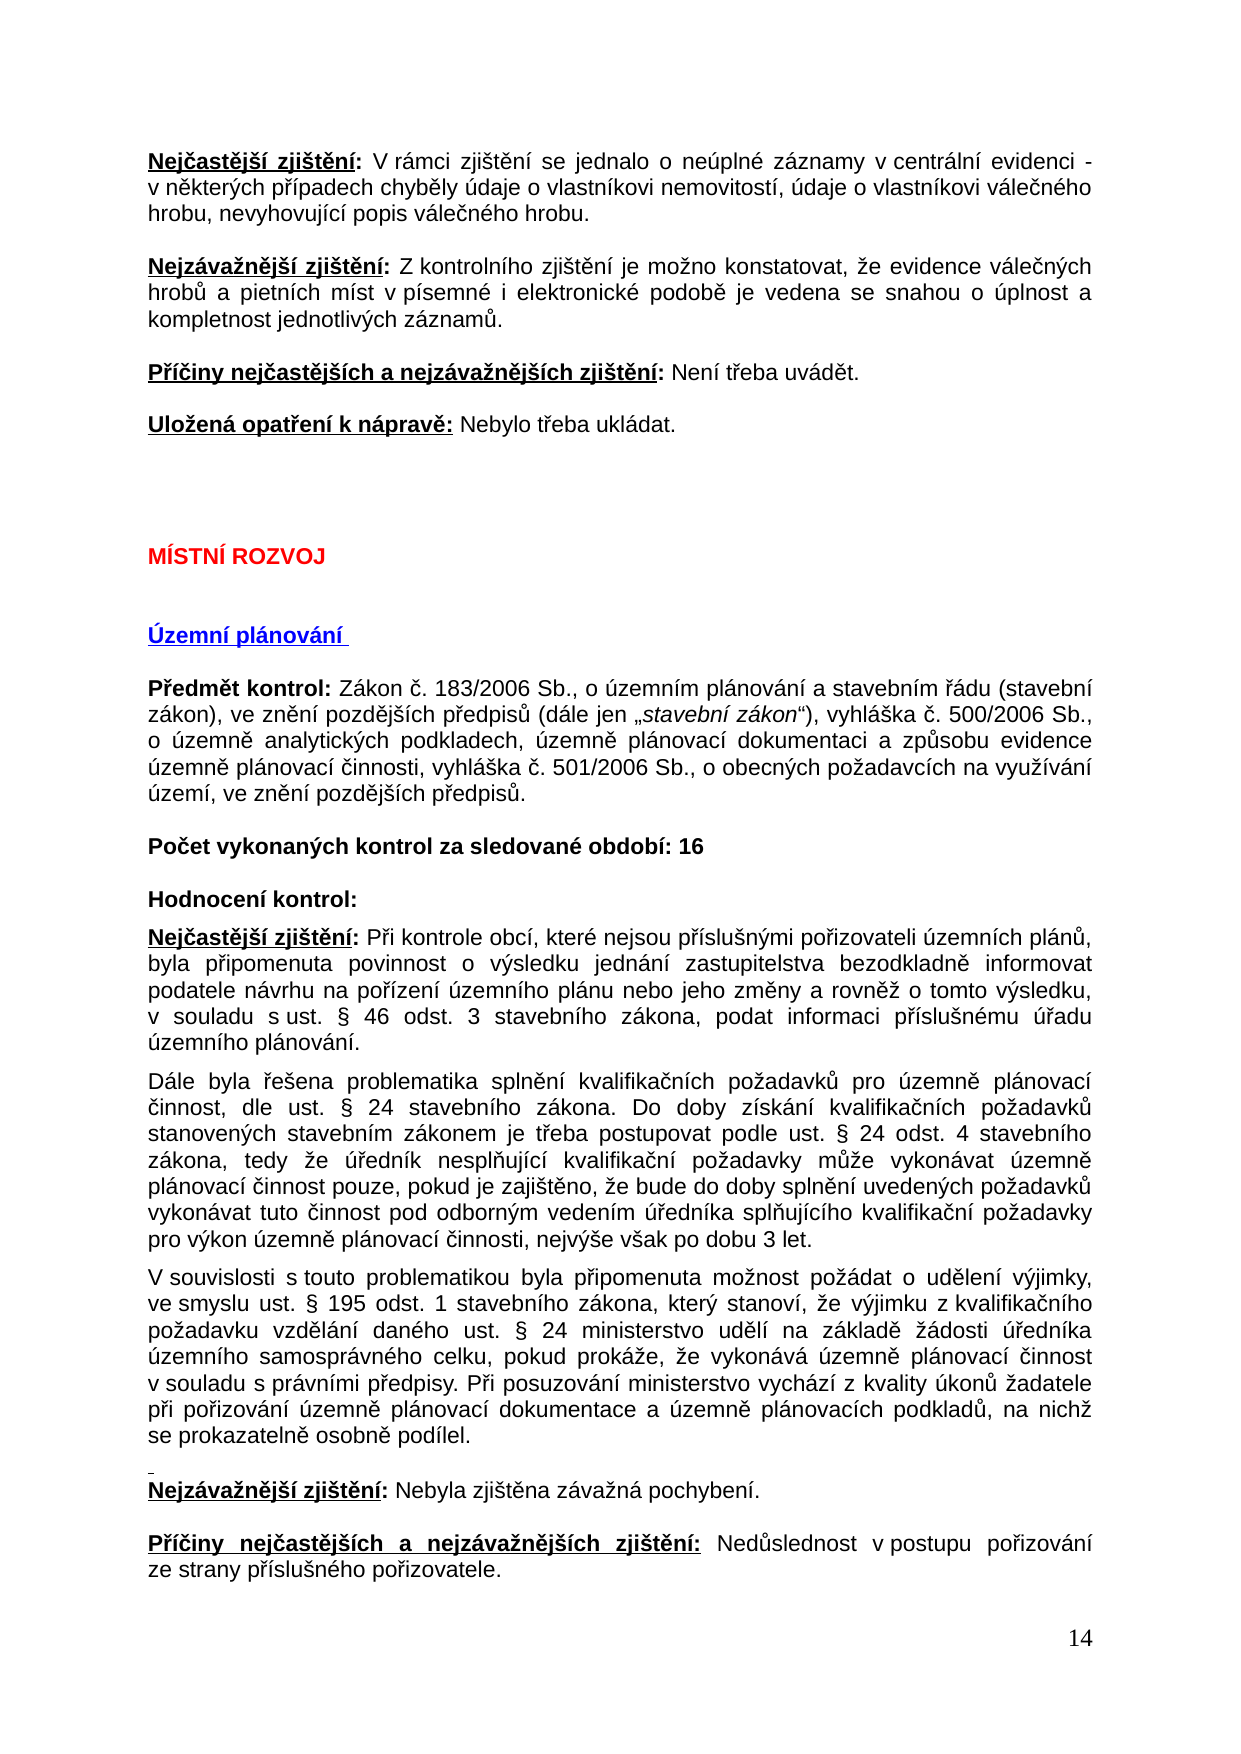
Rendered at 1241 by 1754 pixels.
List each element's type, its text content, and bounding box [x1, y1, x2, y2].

text MÍSTNÍ ROZVOJ [148, 543, 1093, 569]
text V souvislosti s touto problematikou byla připomenuta možnost požádat o udělení výjimky, ve smyslu ust. § 195 odst. 1 stavebního zákona, který stanoví, že výjimku z kvalifikačního požadavku vzdělání daného ust. § 24 ministerstvo udělí na základě žádosti úředníka územního samosprávného celku, pokud prokáže, že vykonává územně plánovací činnost v souladu s právními předpisy. Při posuzování ministerstvo vychází z kvality úkonů žadatele při pořizování územně plánovací dokumentace a územně plánovacích podkladů, na nichž se prokazatelně osobně podílel. [148, 1264, 1093, 1448]
text Nejzávažnější zjištění: Z kontrolního zjištění je možno konstatovat, že evidence válečných hrobů a pietních míst v písemné i elektronické podobě je vedena se snahou o úplnost a kompletnost jednotlivých záznamů. [148, 253, 1093, 332]
text Dále byla řešena problematika splnění kvalifikačních požadavků pro územně plánovací činnost, dle ust. § 24 stavebního zákona. Do doby získání kvalifikačních požadavků stanovených stavebním zákonem je třeba postupovat podle ust. § 24 odst. 4 stavebního zákona, tedy že úředník nesplňující kvalifikační požadavky může vykonávat územně plánovací činnost pouze, pokud je zajištěno, že bude do doby splnění uvedených požadavků vykonávat tuto činnost pod odborným vedením úředníka splňujícího kvalifikační požadavky pro výkon územně plánovací činnosti, nejvýše však po dobu 3 let. [148, 1068, 1093, 1252]
text Nejčastější zjištění: Při kontrole obcí, které nejsou příslušnými pořizovateli územních plánů, byla připomenuta povinnost o výsledku jednání zastupitelstva bezodkladně informovat podatele návrhu na pořízení územního plánu nebo jeho změny a rovněž o tomto výsledku, v souladu s ust. § 46 odst. 3 stavebního zákona, podat informaci příslušnému úřadu územního plánování. [148, 924, 1093, 1056]
text Počet vykonaných kontrol za sledované období: 16 [148, 833, 1093, 859]
text Příčiny nejčastějších a nejzávažnějších zjištění: Není třeba uvádět. [148, 358, 1093, 385]
text Nejčastější zjištění: V rámci zjištění se jednalo o neúplné záznamy v centrální evidenci - v některých případech chyběly údaje o vlastníkovi nemovitostí, údaje o vlastníkovi válečného hrobu, nevyhovující popis válečného hrobu. [148, 148, 1093, 227]
text Uložená opatření k nápravě: Nebylo třeba ukládat. [148, 411, 1093, 437]
text Nejzávažnější zjištění: Nebyla zjištěna závažná pochybení. [148, 1477, 1093, 1504]
text Územní plánování [148, 622, 1093, 648]
text Předmět kontrol: Zákon č. 183/2006 Sb., o územním plánování a stavebním řádu (stavební zákon), ve znění pozdějších předpisů (dále jen „stavební zákon“), vyhláška č. 500/2006 Sb., o územně analytických podkladech, územně plánovací dokumentaci a způsobu evidence územně plánovací činnosti, vyhláška č. 501/2006 Sb., o obecných požadavcích na využívání území, ve znění pozdějších předpisů. [148, 675, 1093, 806]
text Hodnocení kontrol: [148, 886, 1093, 912]
text Příčiny nejčastějších a nejzávažnějších zjištění: Nedůslednost v postupu pořizování ze strany příslušného pořizovatele. [148, 1530, 1093, 1583]
